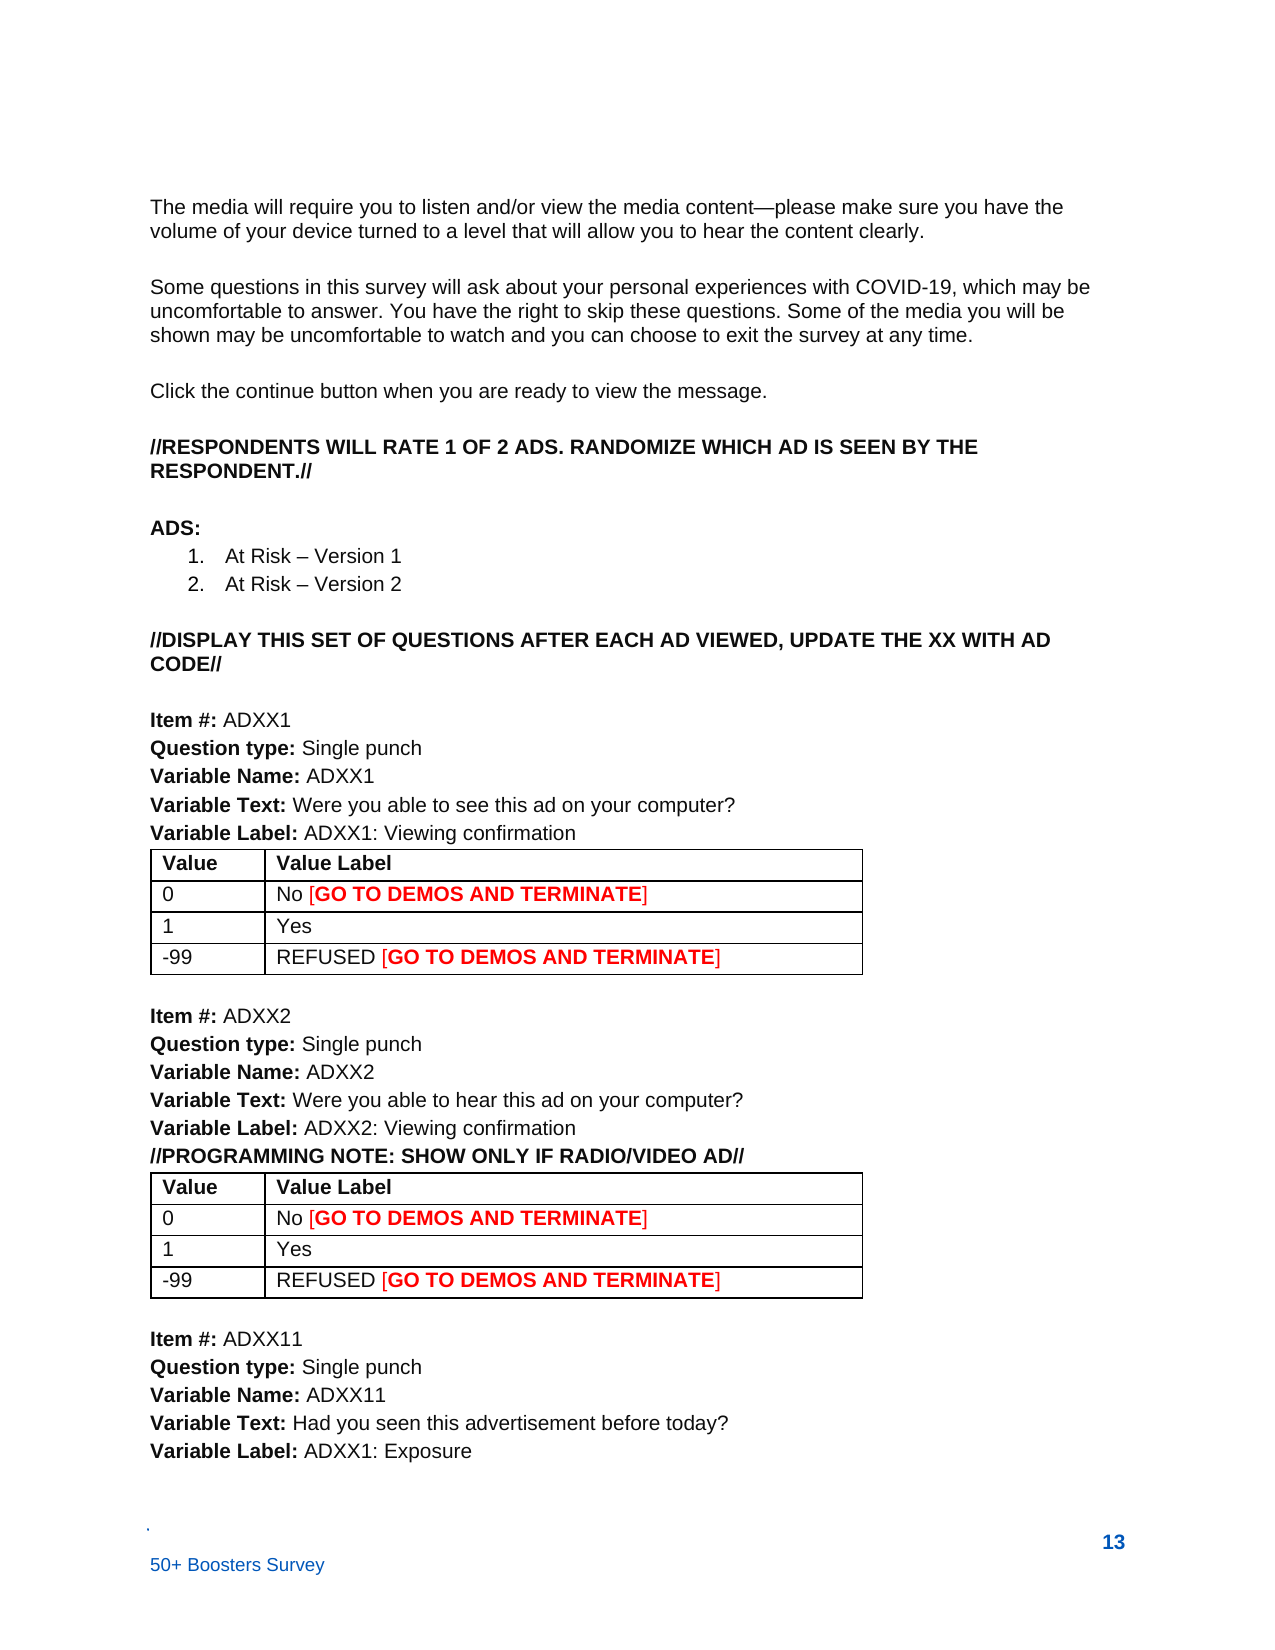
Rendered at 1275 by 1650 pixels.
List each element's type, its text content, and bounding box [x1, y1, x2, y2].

table_cell Yes [266, 1236, 862, 1266]
table_cell REFUSED [GO TO DEMOS AND TERMINATE] [266, 944, 862, 974]
table_cell REFUSED [GO TO DEMOS AND TERMINATE] [266, 1268, 862, 1297]
text Question type: Single punch [150, 1032, 1125, 1056]
table_cell Yes [266, 913, 862, 942]
text Question type: Single punch [150, 1355, 1125, 1379]
text Variable Text: Had you seen this advertisement before today? [150, 1411, 1125, 1435]
table_cell No [GO TO DEMOS AND TERMINATE] [266, 1205, 862, 1235]
table_cell No [GO TO DEMOS AND TERMINATE] [266, 882, 862, 911]
text Item #: ADXX2 [150, 1003, 1125, 1027]
list At Risk – Version 2 [187, 572, 1125, 596]
text Some questions in this survey will ask about your personal experiences with COVID-19, which may be uncomfortable to answer. You have the right to skip these questions. Some of the media you will be shown may be uncomfortable to watch and you can choose to exit the survey at any time. [150, 275, 1125, 347]
table_header Value Label [266, 1174, 862, 1203]
text //DISPLAY THIS SET OF QUESTIONS AFTER EACH AD VIEWED, UPDATE THE XX WITH AD CODE// [150, 628, 1125, 676]
table_cell -99 [152, 944, 264, 974]
table_cell 0 [152, 1205, 264, 1235]
text Variable Label: ADXX2: Viewing confirmation [150, 1116, 1125, 1140]
text Variable Name: ADXX1 [150, 764, 1125, 788]
text ADS: [150, 515, 1125, 539]
text //PROGRAMMING NOTE: SHOW ONLY IF RADIO/VIDEO AD// [150, 1144, 1125, 1168]
table_cell 0 [152, 882, 264, 911]
text Question type: Single punch [150, 736, 1125, 760]
text Click the continue button when you are ready to view the message. [150, 379, 1125, 403]
text Variable Text: Were you able to see this ad on your computer? [150, 792, 1125, 816]
table_cell -99 [152, 1268, 264, 1297]
table_cell 1 [152, 913, 264, 942]
text Variable Text: Were you able to hear this ad on your computer? [150, 1088, 1125, 1112]
text Variable Label: ADXX1: Exposure [150, 1439, 1125, 1463]
text //RESPONDENTS WILL RATE 1 OF 2 ADS. RANDOMIZE WHICH AD IS SEEN BY THE RESPONDENT.// [150, 435, 1125, 483]
text Item #: ADXX11 [150, 1327, 1125, 1351]
list At Risk – Version 1 [187, 543, 1125, 567]
table_header Value [152, 850, 264, 880]
table_header Value [152, 1174, 264, 1203]
table_header Value Label [266, 850, 862, 880]
text Variable Name: ADXX2 [150, 1060, 1125, 1084]
table_cell 1 [152, 1236, 264, 1266]
text The media will require you to listen and/or view the media content—please make sure you have the volume of your device turned to a level that will allow you to hear the content clearly. [150, 194, 1125, 242]
text Variable Label: ADXX1: Viewing confirmation [150, 821, 1125, 844]
text Item #: ADXX1 [150, 708, 1125, 732]
text Variable Name: ADXX11 [150, 1383, 1125, 1407]
